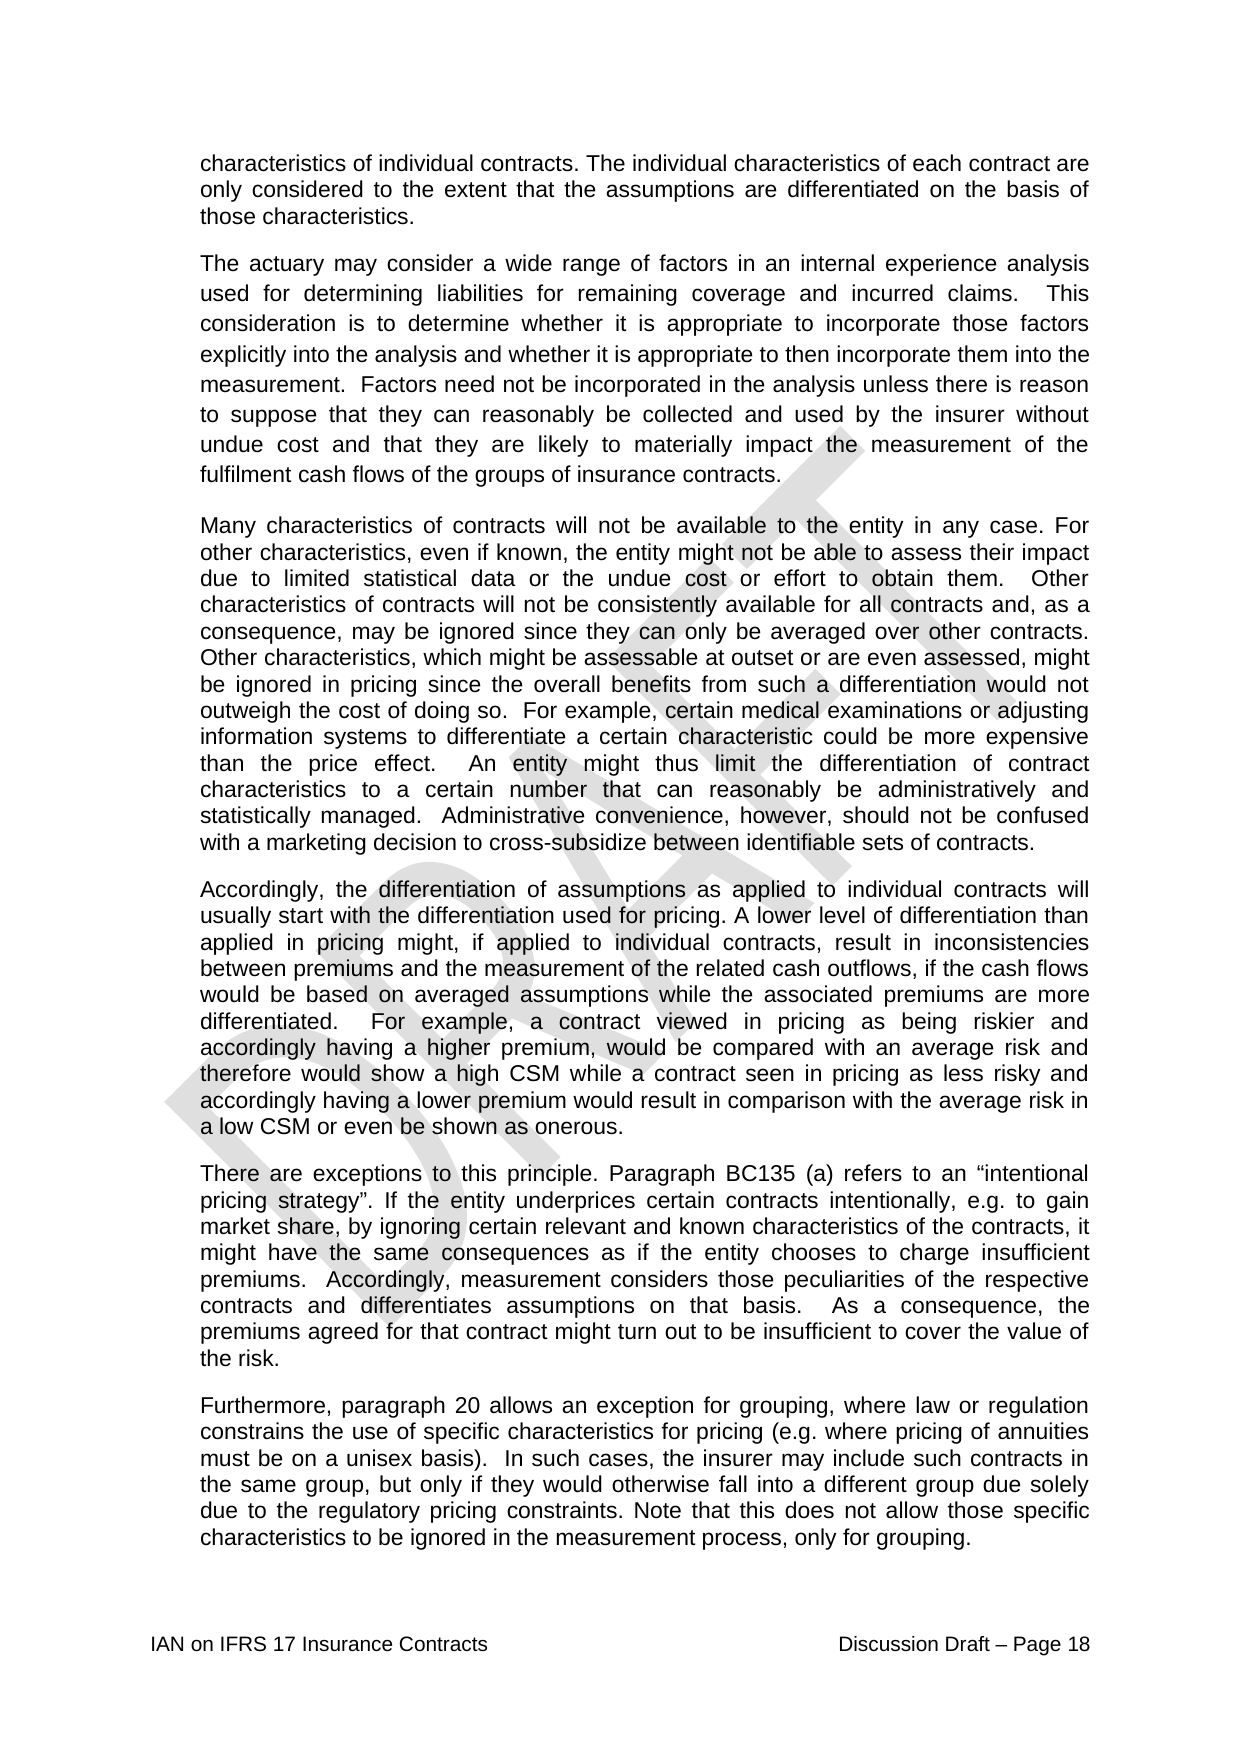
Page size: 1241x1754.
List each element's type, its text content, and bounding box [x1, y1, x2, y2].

text The actuary may consider a wide range of factors in an internal experience analysis used for determining liabilities for remaining coverage and incurred claims. This consideration is to determine whether it is appropriate to incorporate those factors explicitly into the analysis and whether it is appropriate to then incorporate them into the measurement. Factors need not be incorporated in the analysis unless there is reason to suppose that they can reasonably be collected and used by the insurer without undue cost and that they are likely to materially impact the measurement of the fulfilment cash flows of the groups of insurance contracts. [200, 250, 1090, 488]
text Furthermore, paragraph 20 allows an exception for grouping, where law or regulation constrains the use of specific characteristics for pricing (e.g. where pricing of annuities must be on a unisex basis). In such cases, the insurer may include such contracts in the same group, but only if they would otherwise fall into a different group due solely due to the regulatory pricing constraints. Note that this does not allow those specific characteristics to be ignored in the measurement process, only for grouping. [200, 1392, 1090, 1550]
text There are exceptions to this principle. Paragraph BC135 (a) refers to an “intentional pricing strategy”. If the entity underprices certain contracts intentionally, e.g. to gain market share, by ignoring certain relevant and known characteristics of the contracts, it might have the same consequences as if the entity chooses to charge insufficient premiums. Accordingly, measurement considers those peculiarities of the respective contracts and differentiates assumptions on that basis. As a consequence, the premiums agreed for that contract might turn out to be insufficient to cover the value of the risk. [200, 1160, 1090, 1371]
text Many characteristics of contracts will not be available to the entity in any case. For other characteristics, even if known, the entity might not be able to assess their impact due to limited statistical data or the undue cost or effort to obtain them. Other characteristics of contracts will not be consistently available for all contracts and, as a consequence, may be ignored since they can only be averaged over other contracts. Other characteristics, which might be assessable at outset or are even assessed, might be ignored in pricing since the overall benefits from such a differentiation would not outweigh the cost of doing so. For example, certain medical examinations or adjusting information systems to differentiate a certain characteristic could be more expensive than the price effect. An entity might thus limit the differentiation of contract characteristics to a certain number that can reasonably be administratively and statistically managed. Administrative convenience, however, should not be confused with a marketing decision to cross-subsidize between identifiable sets of contracts. [200, 512, 1090, 855]
text Accordingly, the differentiation of assumptions as applied to individual contracts will usually start with the differentiation used for pricing. A lower level of differentiation than applied in pricing might, if applied to individual contracts, result in inconsistencies between premiums and the measurement of the related cash outflows, if the cash flows would be based on averaged assumptions while the associated premiums are more differentiated. For example, a contract viewed in pricing as being riskier and accordingly having a higher premium, would be compared with an average risk and therefore would show a high CSM while a contract seen in pricing as less risky and accordingly having a lower premium would result in comparison with the average risk in a low CSM or even be shown as onerous. [200, 876, 1090, 1139]
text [200, 150, 1090, 229]
